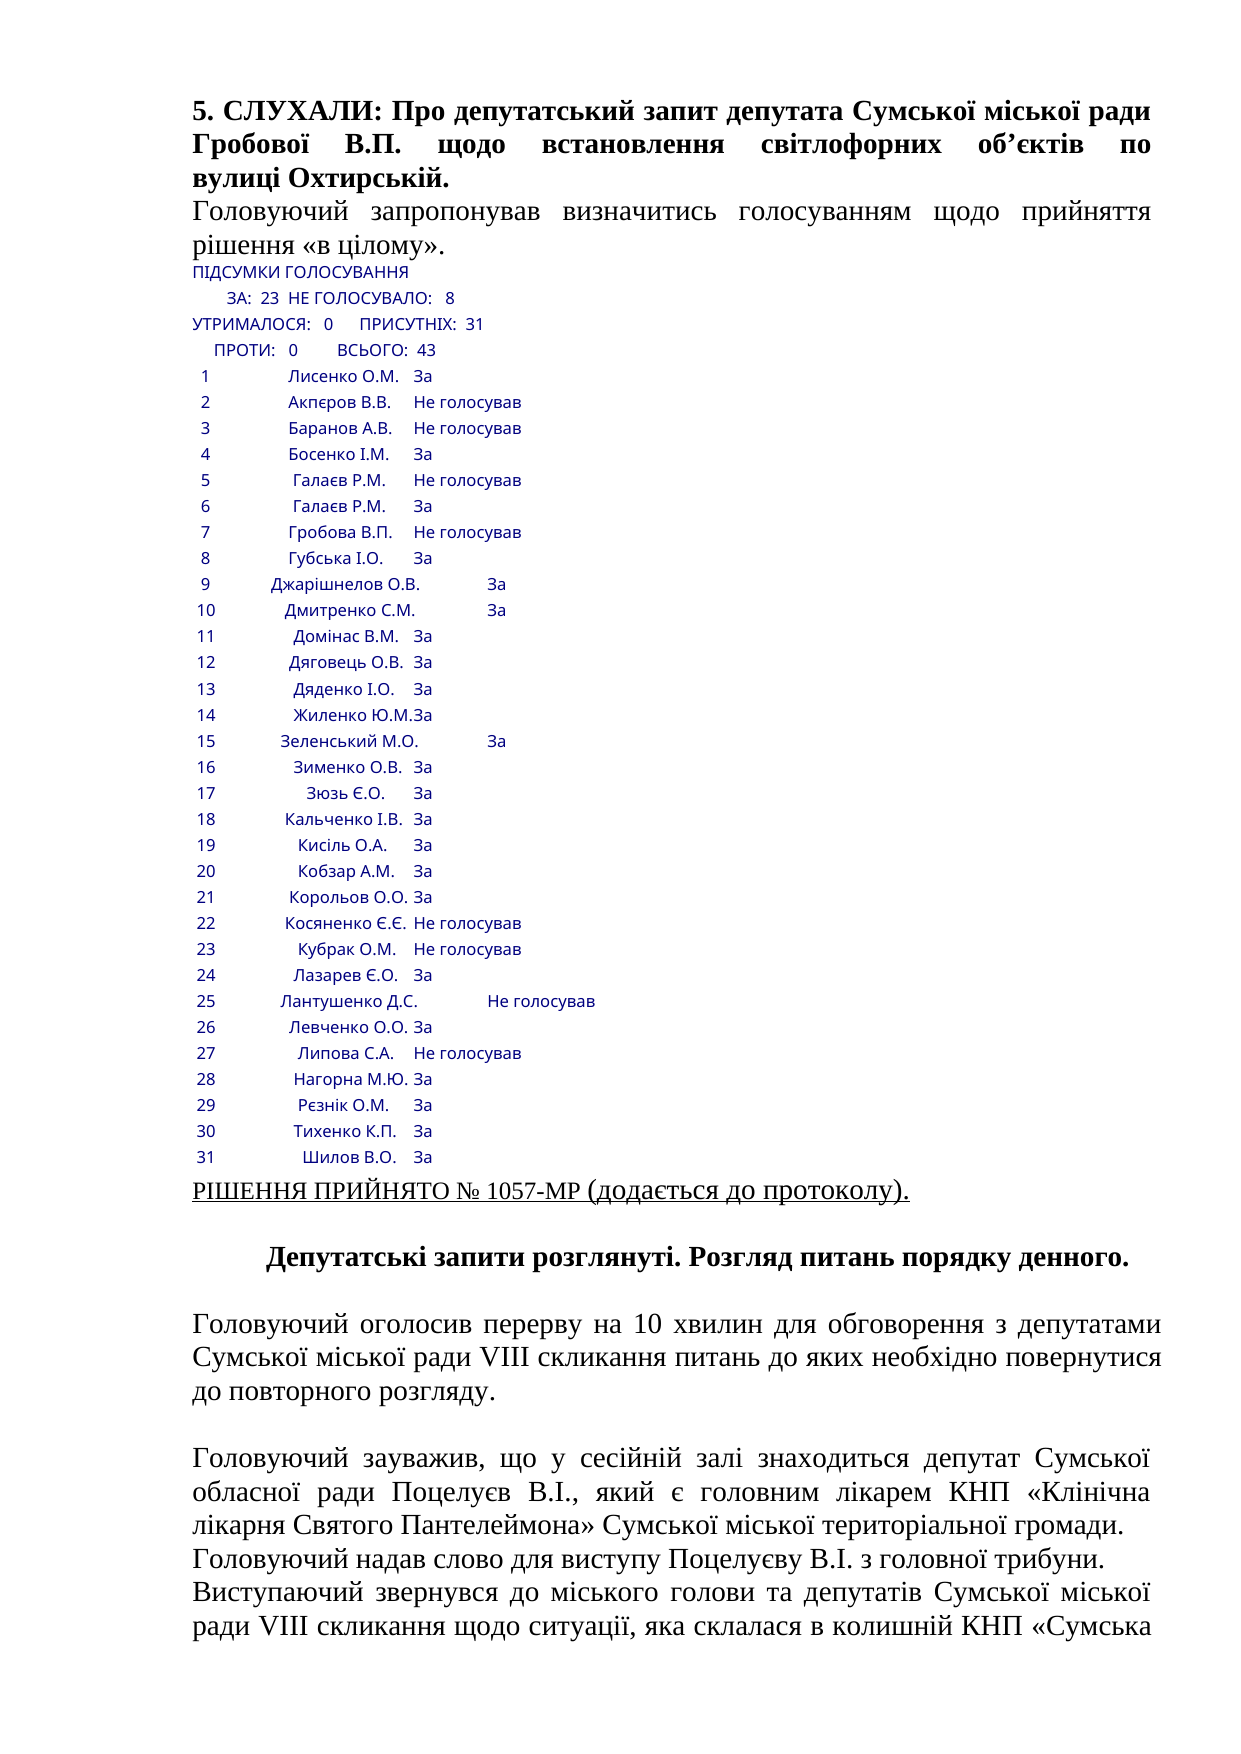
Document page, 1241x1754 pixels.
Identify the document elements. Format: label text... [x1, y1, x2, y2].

text 23 Кубрак О.М. Не голосував [192, 937, 1152, 960]
text Головуючий запропонував визначитись голосуванням щодо прийняття рішення «в цілому». [192, 193, 1152, 260]
text ЗА: 23 НЕ ГОЛОСУВАЛО: 8 [192, 286, 1152, 309]
text 20 Кобзар А.М. За [192, 859, 1152, 882]
text 14 Жиленко Ю.М. За [192, 703, 1152, 726]
text 8 Губська І.О. За [192, 547, 1152, 569]
text ПІДСУМКИ ГОЛОСУВАННЯ [192, 260, 1152, 283]
text 16 Зименко О.В. За [192, 755, 1152, 778]
text 6 Галаєв Р.М. За [192, 495, 1152, 517]
text ПРОТИ: 0 ВСЬОГО: 43 [192, 338, 1152, 361]
text 3 Баранов А.В. Не голосував [192, 417, 1152, 439]
text 17 Зюзь Є.О. За [192, 781, 1152, 804]
text 19 Кисіль О.А. За [192, 833, 1152, 856]
text 24 Лазарев Є.О. За [192, 963, 1152, 986]
text 18 Кальченко І.В. За [192, 807, 1152, 830]
text РІШЕННЯ ПРИЙНЯТО № 1057-МР (додається до протоколу). [192, 1172, 1152, 1205]
text 21 Корольов О.О. За [192, 885, 1152, 908]
text 1 Лисенко О.М. За [192, 364, 1152, 387]
text 13 Дяденко І.О. За [192, 677, 1152, 700]
text 31 Шилов В.О. За [192, 1146, 1152, 1168]
text 22 Косяненко Є.Є. Не голосував [192, 911, 1152, 934]
text 27 Липова С.А. Не голосував [192, 1042, 1152, 1064]
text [192, 1574, 1152, 1641]
text УТРИМАЛОСЯ: 0 ПРИСУТНІХ: 31 [192, 312, 1152, 335]
text 25 Лантушенко Д.С. Не голосував [192, 989, 1152, 1012]
text 4 Босенко І.М. За [192, 443, 1152, 465]
text Депутатські запити розглянуті. Розгляд питань порядку денного. [192, 1239, 1163, 1272]
text 26 Левченко О.О. За [192, 1016, 1152, 1038]
text 30 Тихенко К.П. За [192, 1120, 1152, 1142]
text Головуючий надав слово для виступу Поцелуєву В.І. з головної трибуни. [192, 1541, 1152, 1574]
text 15 Зеленський М.О. За [192, 729, 1152, 752]
text 5 Галаєв Р.М. Не голосував [192, 469, 1152, 491]
text 12 Дяговець О.В. За [192, 651, 1152, 674]
text 29 Рєзнік О.М. За [192, 1094, 1152, 1116]
text 9 Джарішнелов О.В. За [192, 573, 1152, 596]
text 2 Акпєров В.В. Не голосував [192, 391, 1152, 413]
text 10 Дмитренко С.М. За [192, 599, 1152, 622]
text Головуючий зауважив, що у сесійній залі знаходиться депутат Сумської обласної ради Поцелуєв В.І., який є головним лікарем КНП «Клінічна лікарня Святого Пантелеймона» Сумської міської територіальної громади. [192, 1440, 1152, 1541]
text 7 Гробова В.П. Не голосував [192, 521, 1152, 543]
text 5. СЛУХАЛИ: Про депутатський запит депутата Сумської міської ради Гробової В.П. щодо встановлення світлофорних об’єктів по вулиці Охтирській. [192, 93, 1152, 193]
text 11 Домінас В.М. За [192, 625, 1152, 648]
text Головуючий оголосив перерву на 10 хвилин для обговорення з депутатами Сумської міської ради VIII скликання питань до яких необхідно повернутися до повторного розгляду. [192, 1306, 1163, 1407]
text 28 Нагорна М.Ю. За [192, 1068, 1152, 1090]
